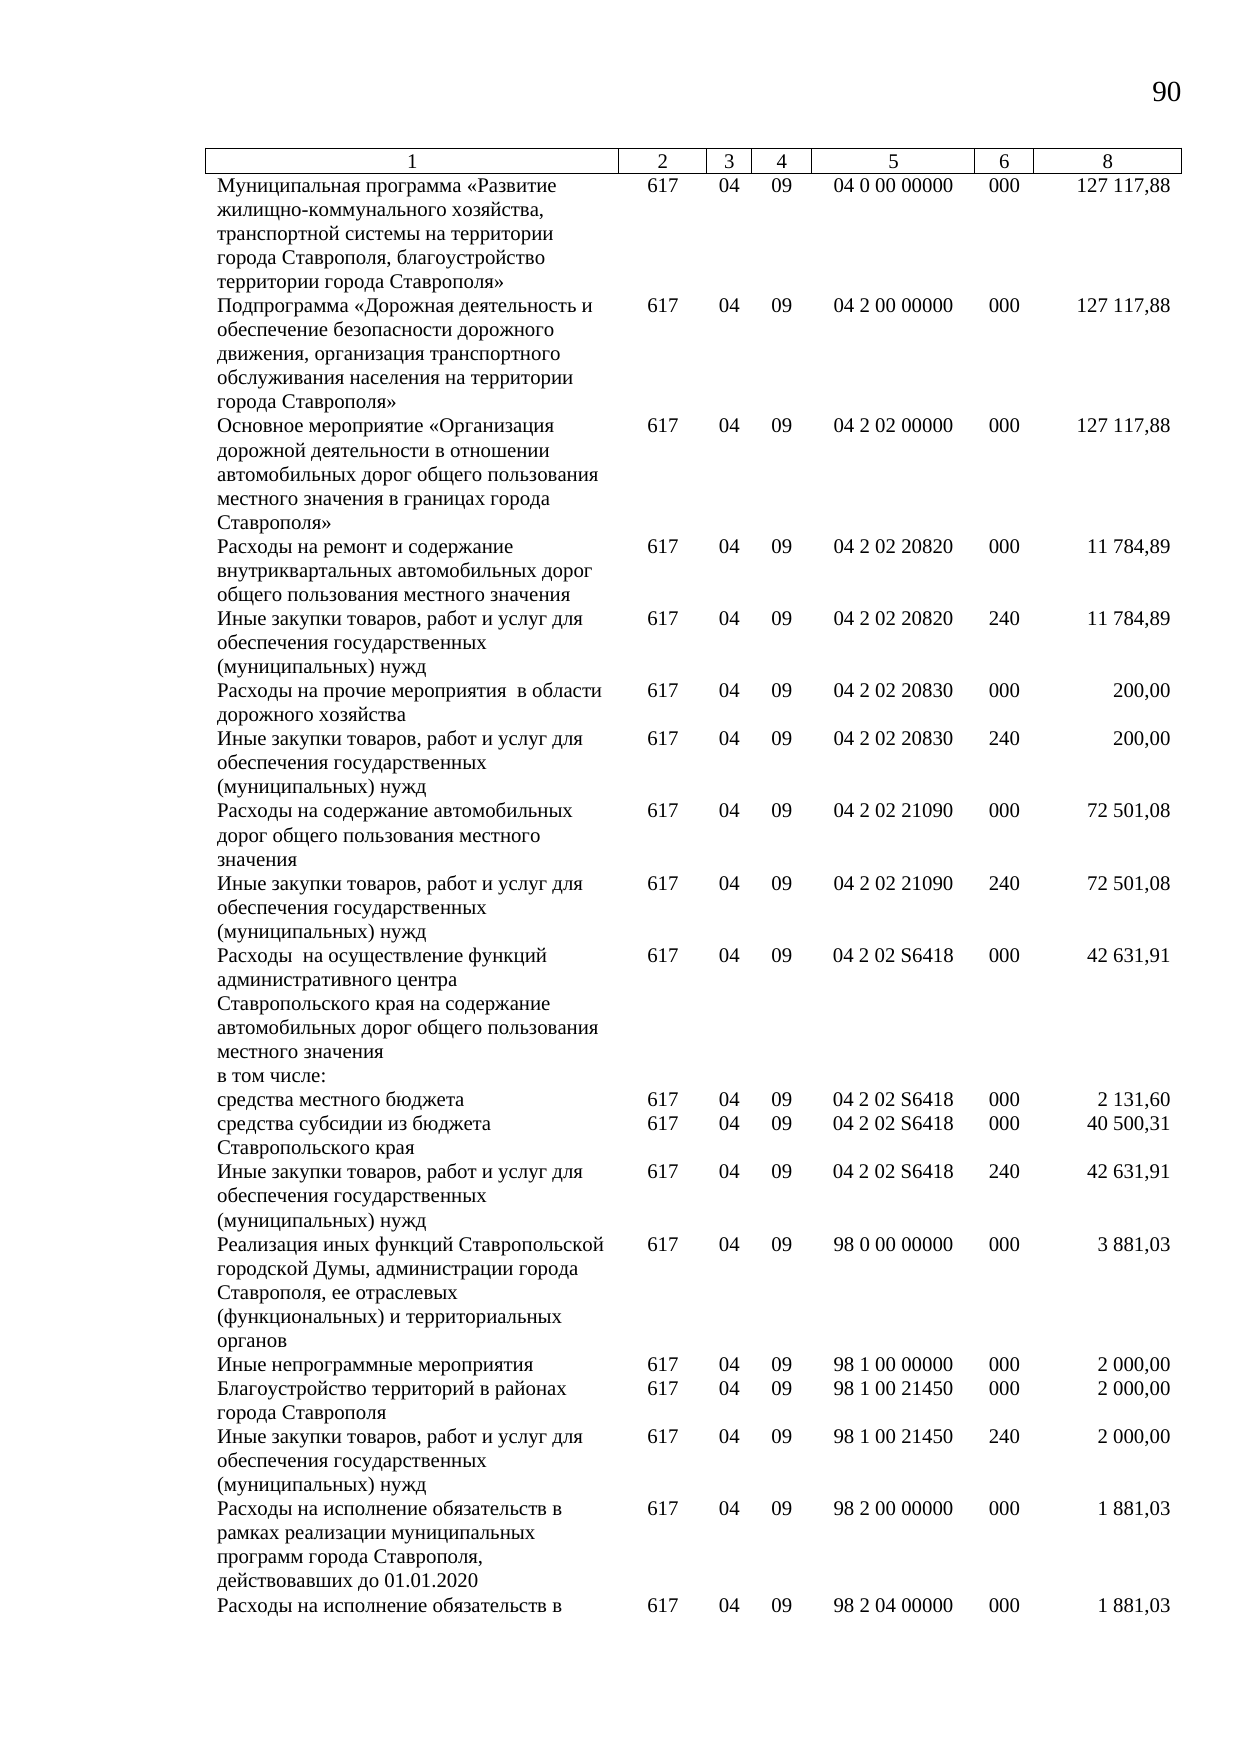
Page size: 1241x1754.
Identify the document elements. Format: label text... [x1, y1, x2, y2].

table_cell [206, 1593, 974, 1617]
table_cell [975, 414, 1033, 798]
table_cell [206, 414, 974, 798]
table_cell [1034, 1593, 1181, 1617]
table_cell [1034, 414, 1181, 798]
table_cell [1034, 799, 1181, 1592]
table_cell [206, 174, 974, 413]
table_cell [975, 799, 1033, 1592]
table_header 2 [619, 149, 706, 173]
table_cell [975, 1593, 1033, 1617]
table_header 3 [707, 149, 751, 173]
table_header 6 [975, 149, 1033, 173]
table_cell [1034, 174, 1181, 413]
table_header 5 [812, 149, 974, 173]
table_header 4 [752, 149, 811, 173]
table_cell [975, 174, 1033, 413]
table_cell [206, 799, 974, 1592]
table_header 1 [206, 149, 618, 173]
table_header 8 [1034, 149, 1181, 173]
